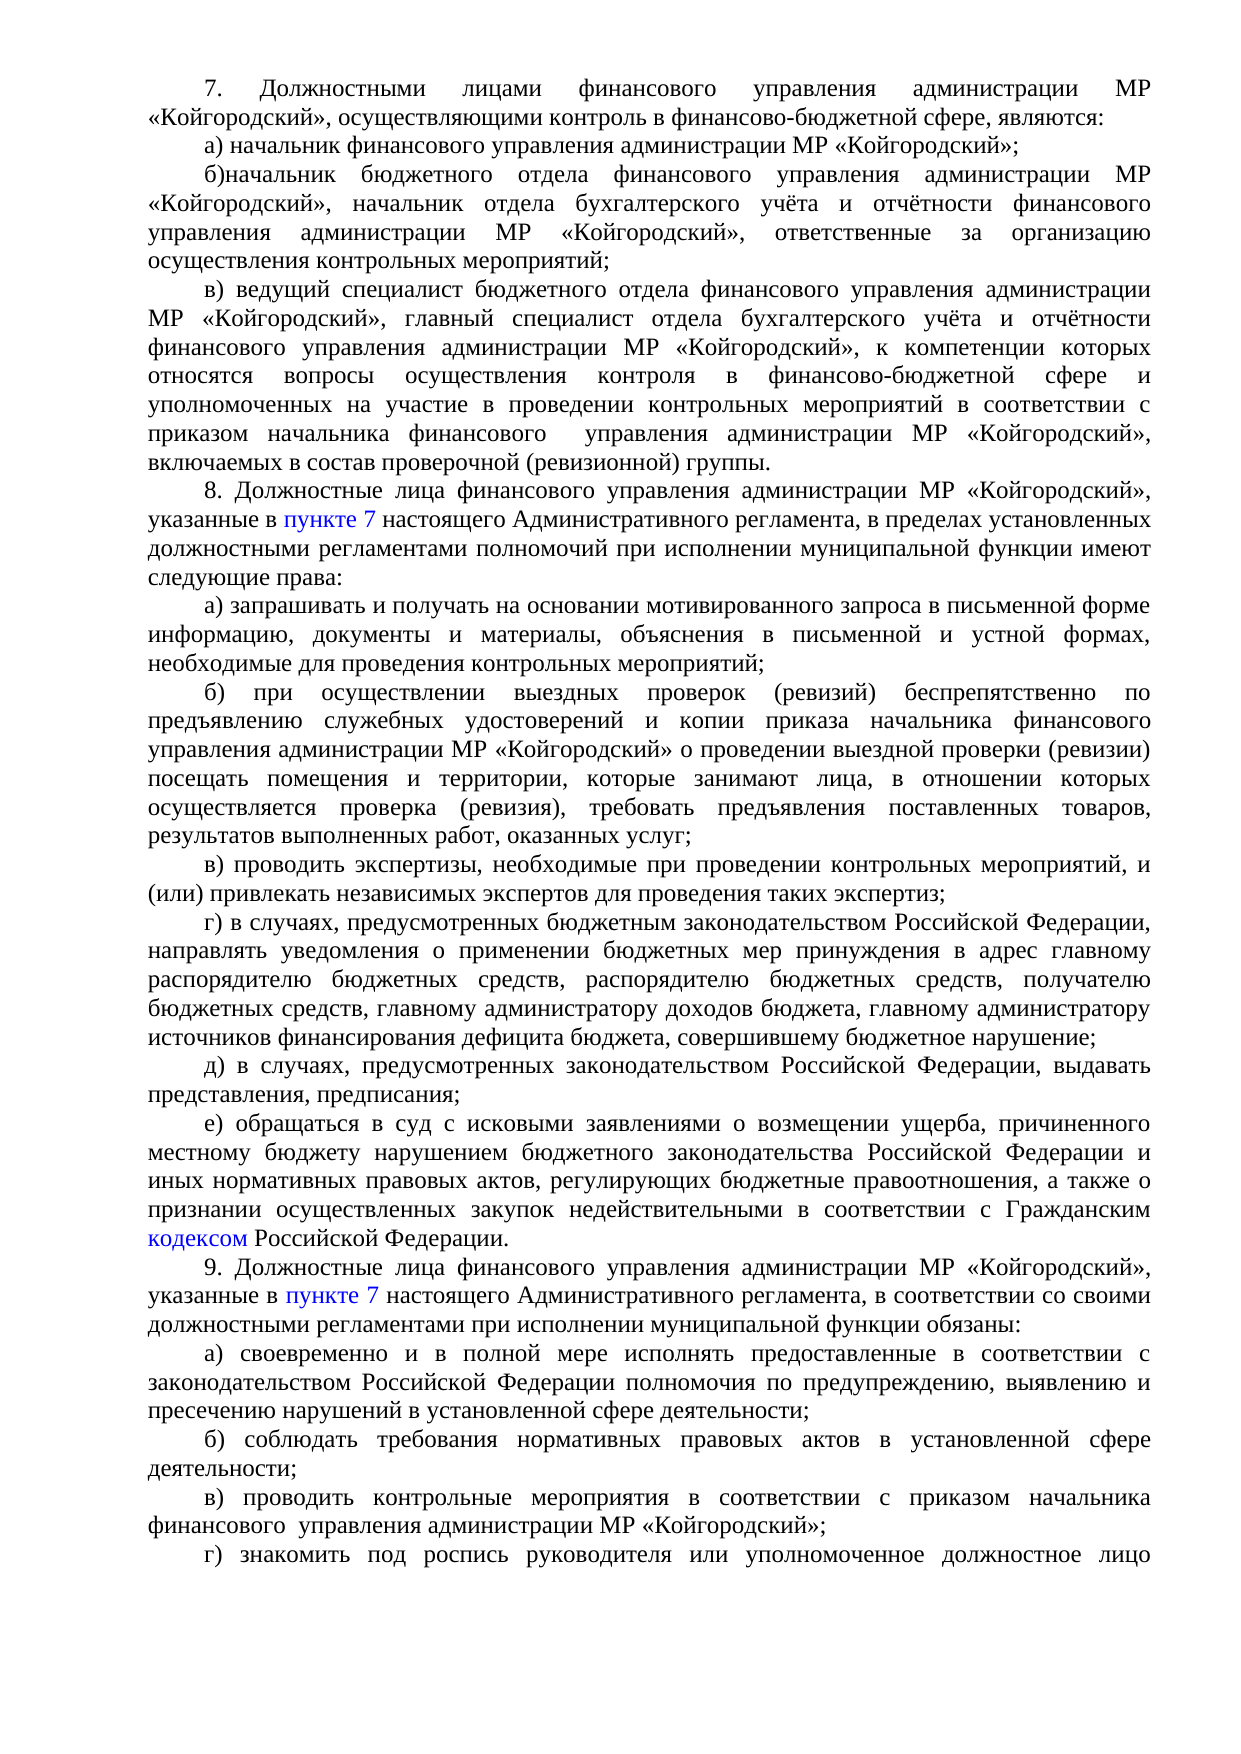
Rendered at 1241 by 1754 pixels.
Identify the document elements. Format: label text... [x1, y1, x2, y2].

text в) проводить контрольные мероприятия в соответствии с приказом начальника финансового управления администрации МР «Койгородский»; [148, 1482, 1152, 1539]
text 7. Должностными лицами финансового управления администрации МР «Койгородский», осуществляющими контроль в финансово-бюджетной сфере, являются: [148, 73, 1152, 131]
text 8. Должностные лица финансового управления администрации МР «Койгородский», указанные в пункте 7 настоящего Административного регламента, в пределах установленных должностными регламентами полномочий при исполнении муниципальной функции имеют следующие права: [148, 476, 1152, 591]
text д) в случаях, предусмотренных законодательством Российской Федерации, выдавать представления, предписания; [148, 1051, 1152, 1108]
text б) соблюдать требования нормативных правовых актов в установленной сфере деятельности; [148, 1424, 1152, 1482]
text б) при осуществлении выездных проверок (ревизий) беспрепятственно по предъявлению служебных удостоверений и копии приказа начальника финансового управления администрации МР «Койгородский» о проведении выездной проверки (ревизии) посещать помещения и территории, которые занимают лица, в отношении которых осуществляется проверка (ревизия), требовать предъявления поставленных товаров, результатов выполненных работ, оказанных услуг; [148, 677, 1152, 849]
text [148, 1539, 1152, 1568]
text а) начальник финансового управления администрации МР «Койгородский»; [148, 131, 1152, 159]
text в) ведущий специалист бюджетного отдела финансового управления администрации МР «Койгородский», главный специалист отдела бухгалтерского учёта и отчётности финансового управления администрации МР «Койгородский», к компетенции которых относятся вопросы осуществления контроля в финансово-бюджетной сфере и уполномоченных на участие в проведении контрольных мероприятий в соответствии с приказом начальника финансового управления администрации МР «Койгородский», включаемых в состав проверочной (ревизионной) группы. [148, 274, 1152, 476]
text 9. Должностные лица финансового управления администрации МР «Койгородский», указанные в пункте 7 настоящего Административного регламента, в соответствии со своими должностными регламентами при исполнении муниципальной функции обязаны: [148, 1252, 1152, 1338]
text в) проводить экспертизы, необходимые при проведении контрольных мероприятий, и (или) привлекать независимых экспертов для проведения таких экспертиз; [148, 849, 1152, 907]
text е) обращаться в суд с исковыми заявлениями о возмещении ущерба, причиненного местному бюджету нарушением бюджетного законодательства Российской Федерации и иных нормативных правовых актов, регулирующих бюджетные правоотношения, а также о признании осуществленных закупок недействительными в соответствии с Гражданским кодексом Российской Федерации. [148, 1108, 1152, 1252]
text а) своевременно и в полной мере исполнять предоставленные в соответствии с законодательством Российской Федерации полномочия по предупреждению, выявлению и пресечению нарушений в установленной сфере деятельности; [148, 1338, 1152, 1424]
text г) в случаях, предусмотренных бюджетным законодательством Российской Федерации, направлять уведомления о применении бюджетных мер принуждения в адрес главному распорядителю бюджетных средств, распорядителю бюджетных средств, получателю бюджетных средств, главному администратору доходов бюджета, главному администратору источников финансирования дефицита бюджета, совершившему бюджетное нарушение; [148, 907, 1152, 1051]
text а) запрашивать и получать на основании мотивированного запроса в письменной форме информацию, документы и материалы, объяснения в письменной и устной формах, необходимые для проведения контрольных мероприятий; [148, 591, 1152, 677]
text б)начальник бюджетного отдела финансового управления администрации МР «Койгородский», начальник отдела бухгалтерского учёта и отчётности финансового управления администрации МР «Койгородский», ответственные за организацию осуществления контрольных мероприятий; [148, 159, 1152, 274]
